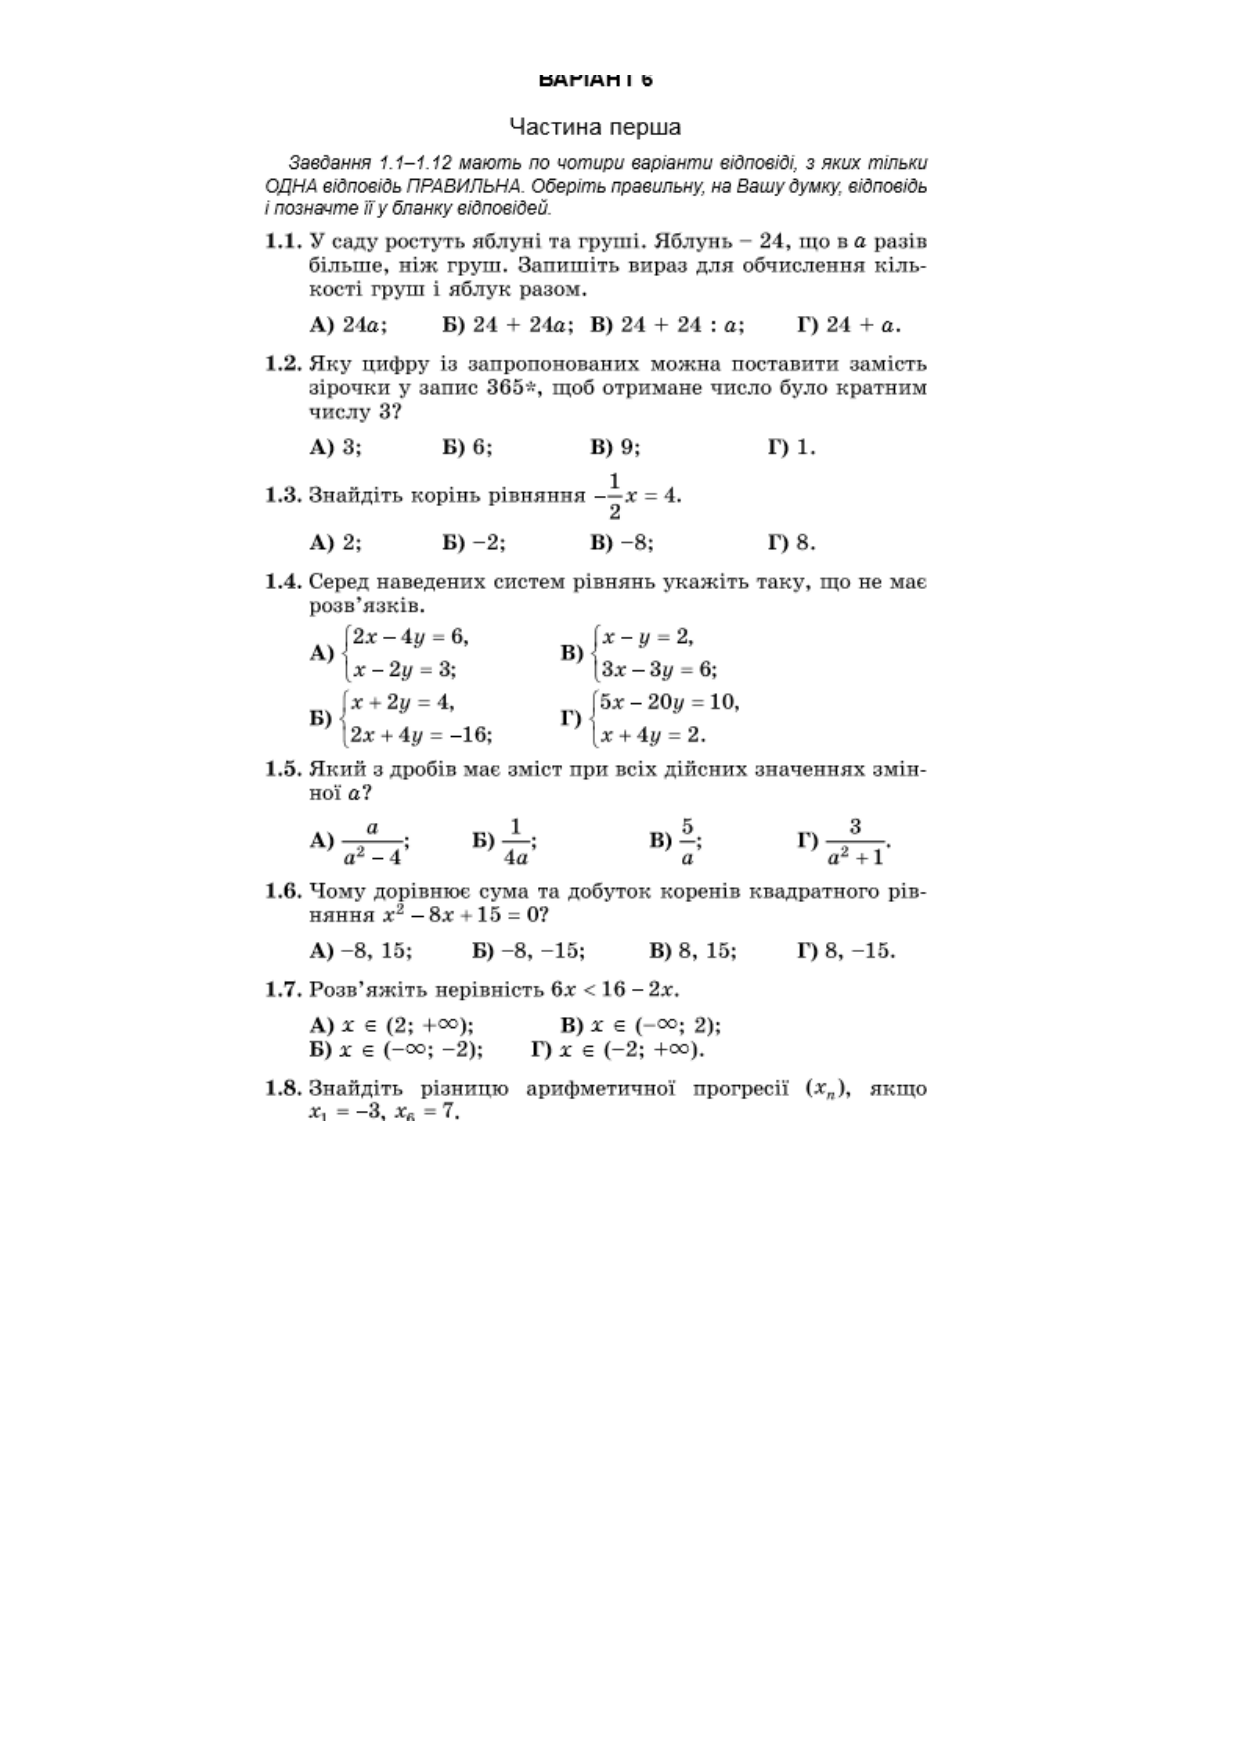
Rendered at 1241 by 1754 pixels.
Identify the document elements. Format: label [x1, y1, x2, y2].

picture [263, 75, 977, 1121]
